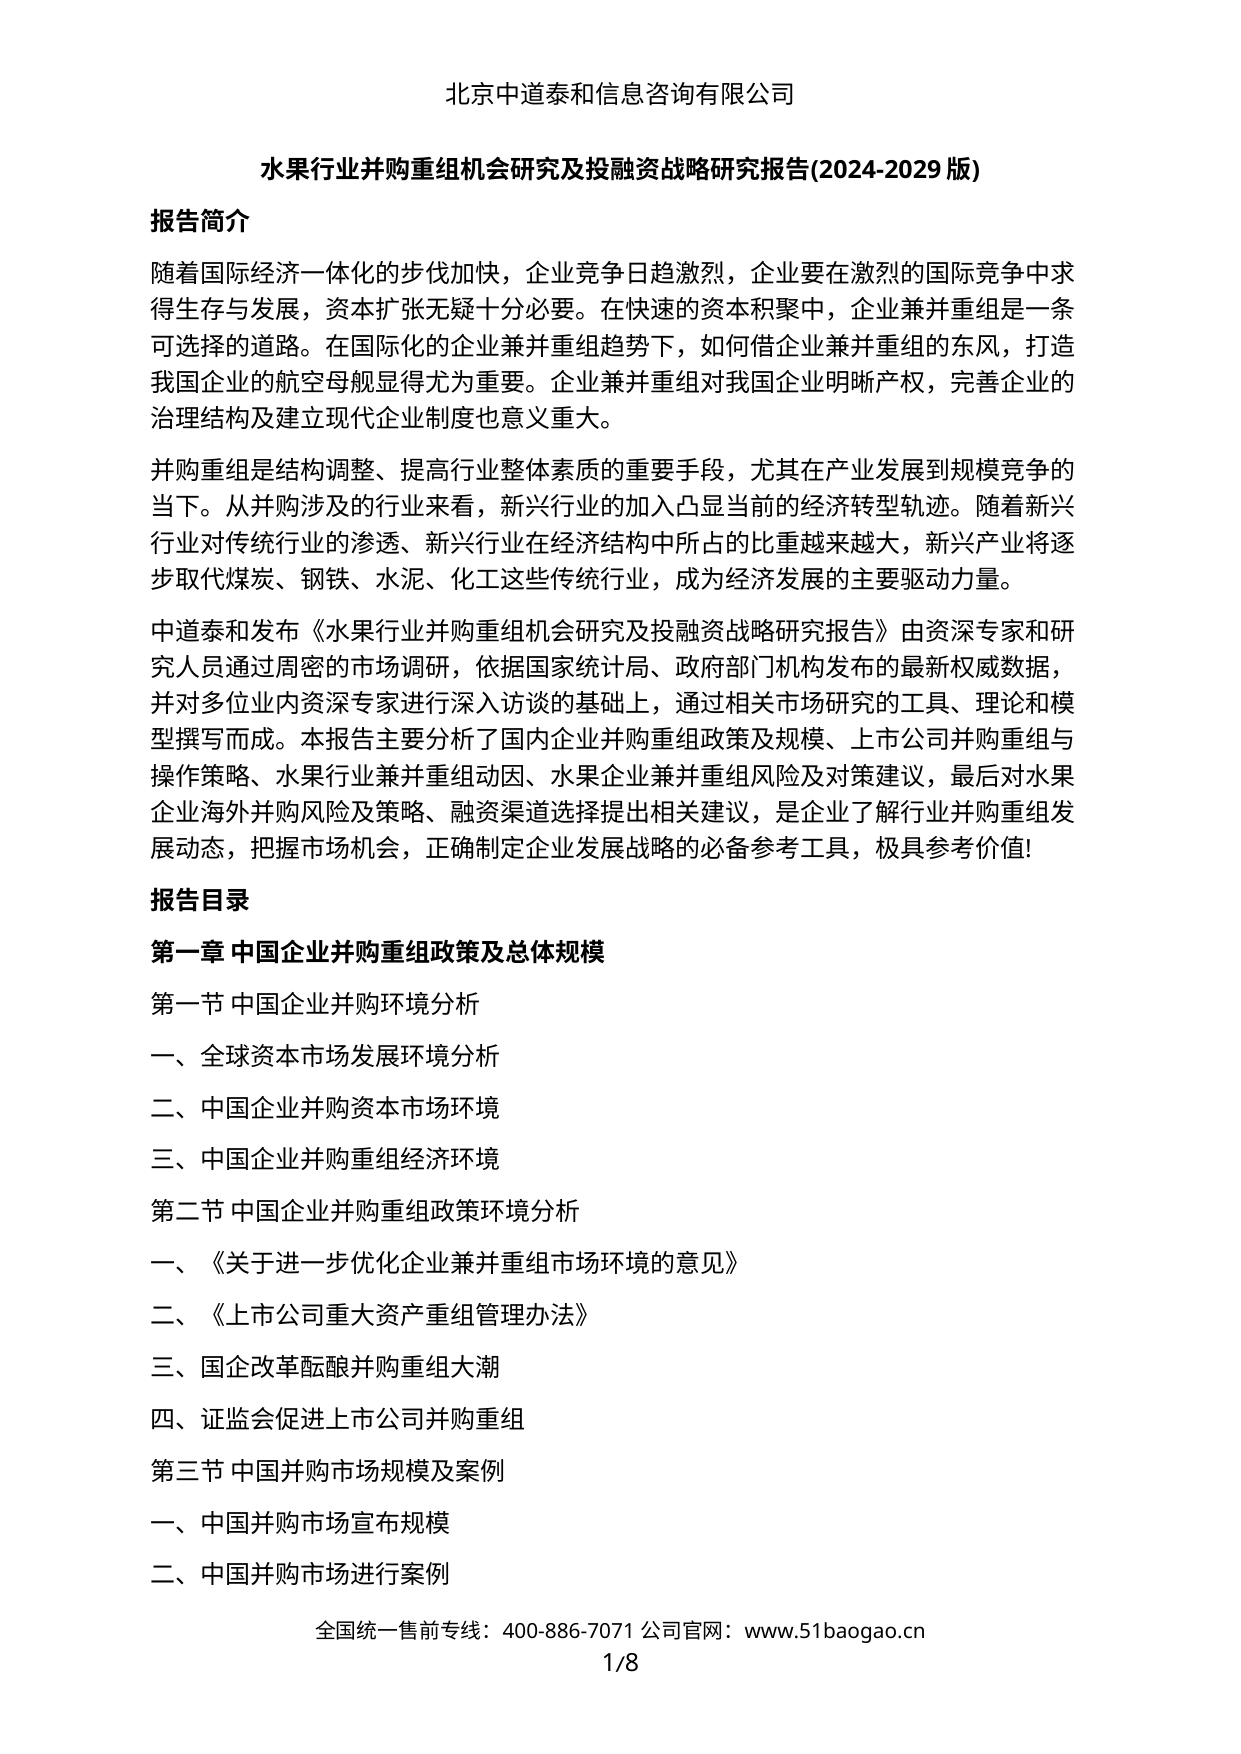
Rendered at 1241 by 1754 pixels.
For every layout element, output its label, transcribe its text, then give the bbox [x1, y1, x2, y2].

text 四、证监会促进上市公司并购重组 [150, 1399, 1090, 1436]
text 随着国际经济一体化的步伐加快，企业竞争日趋激烈，企业要在激烈的国际竞争中求得生存与发展，资本扩张无疑十分必要。在快速的资本积聚中，企业兼并重组是一条可选择的道路。在国际化的企业兼并重组趋势下，如何借企业兼并重组的东风，打造我国企业的航空母舰显得尤为重要。企业兼并重组对我国企业明晰产权，完善企业的治理结构及建立现代企业制度也意义重大。 [150, 254, 1090, 435]
text 二、《上市公司重大资产重组管理办法》 [150, 1296, 1090, 1332]
text 二、中国企业并购资本市场环境 [150, 1088, 1090, 1124]
text 一、全球资本市场发展环境分析 [150, 1036, 1090, 1072]
text 第一章 中国企业并购重组政策及总体规模 [150, 932, 1090, 969]
text 三、中国企业并购重组经济环境 [150, 1140, 1090, 1176]
text 报告目录 [150, 881, 1090, 917]
text 一、《关于进一步优化企业兼并重组市场环境的意见》 [150, 1244, 1090, 1280]
text 中道泰和发布《水果行业并购重组机会研究及投融资战略研究报告》由资深专家和研究人员通过周密的市场调研，依据国家统计局、政府部门机构发布的最新权威数据，并对多位业内资深专家进行深入访谈的基础上，通过相关市场研究的工具、理论和模型撰写而成。本报告主要分析了国内企业并购重组政策及规模、上市公司并购重组与操作策略、水果行业兼并重组动因、水果企业兼并重组风险及对策建议，最后对水果企业海外并购风险及策略、融资渠道选择提出相关建议，是企业了解行业并购重组发展动态，把握市场机会，正确制定企业发展战略的必备参考工具，极具参考价值! [150, 611, 1090, 865]
text 二、中国并购市场进行案例 [150, 1555, 1090, 1591]
text 并购重组是结构调整、提高行业整体素质的重要手段，尤其在产业发展到规模竞争的当下。从并购涉及的行业来看，新兴行业的加入凸显当前的经济转型轨迹。随着新兴行业对传统行业的渗透、新兴行业在经济结构中所占的比重越来越大，新兴产业将逐步取代煤炭、钢铁、水泥、化工这些传统行业，成为经济发展的主要驱动力量。 [150, 451, 1090, 596]
text 第三节 中国并购市场规模及案例 [150, 1451, 1090, 1487]
text 报告简介 [150, 202, 1090, 238]
text 三、国企改革酝酿并购重组大潮 [150, 1347, 1090, 1384]
text 水果行业并购重组机会研究及投融资战略研究报告(2024-2029版) [150, 150, 1090, 186]
text 第二节 中国企业并购重组政策环境分析 [150, 1192, 1090, 1228]
text 第一节 中国企业并购环境分析 [150, 984, 1090, 1021]
text 一、中国并购市场宣布规模 [150, 1503, 1090, 1539]
